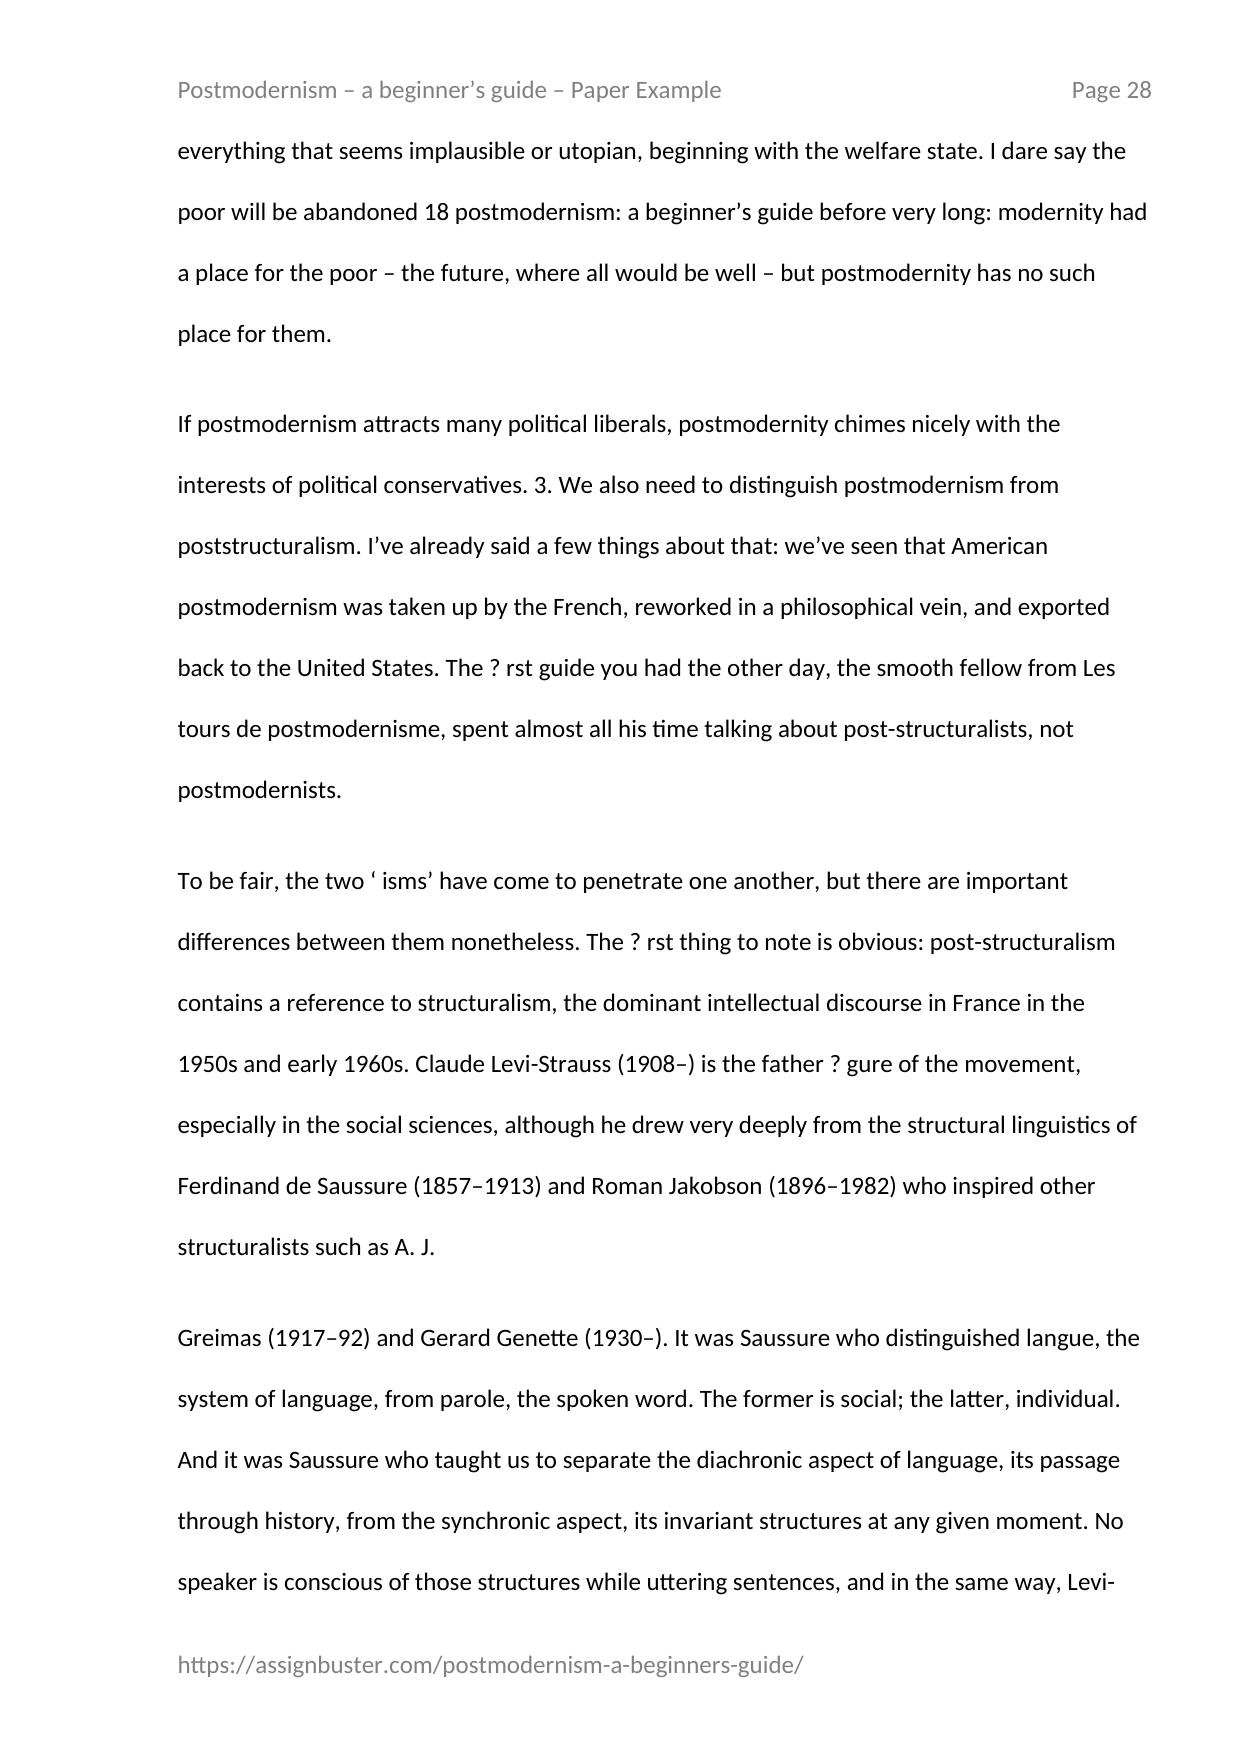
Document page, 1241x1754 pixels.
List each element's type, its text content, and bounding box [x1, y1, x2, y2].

text If postmodernism attracts many political liberals, postmodernity chimes nicely with the interests of political conservatives. 3. We also need to distinguish postmodernism from poststructuralism. I’ve already said a few things about that: we’ve seen that American postmodernism was taken up by the French, reworked in a philosophical vein, and exported back to the United States. The ? rst guide you had the other day, the smooth fellow from Les tours de postmodernisme, spent almost all his time talking about post-structuralists, not postmodernists. [177, 408, 1152, 805]
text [177, 135, 1152, 348]
text To be fair, the two ‘ isms’ have come to penetrate one another, but there are important differences between them nonetheless. The ? rst thing to note is obvious: post-structuralism contains a reference to structuralism, the dominant intellectual discourse in France in the 1950s and early 1960s. Claude Levi-Strauss (1908–) is the father ? gure of the movement, especially in the social sciences, although he drew very deeply from the structural linguistics of Ferdinand de Saussure (1857–1913) and Roman Jakobson (1896–1982) who inspired other structuralists such as A. J. [177, 865, 1152, 1262]
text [177, 1322, 1152, 1597]
